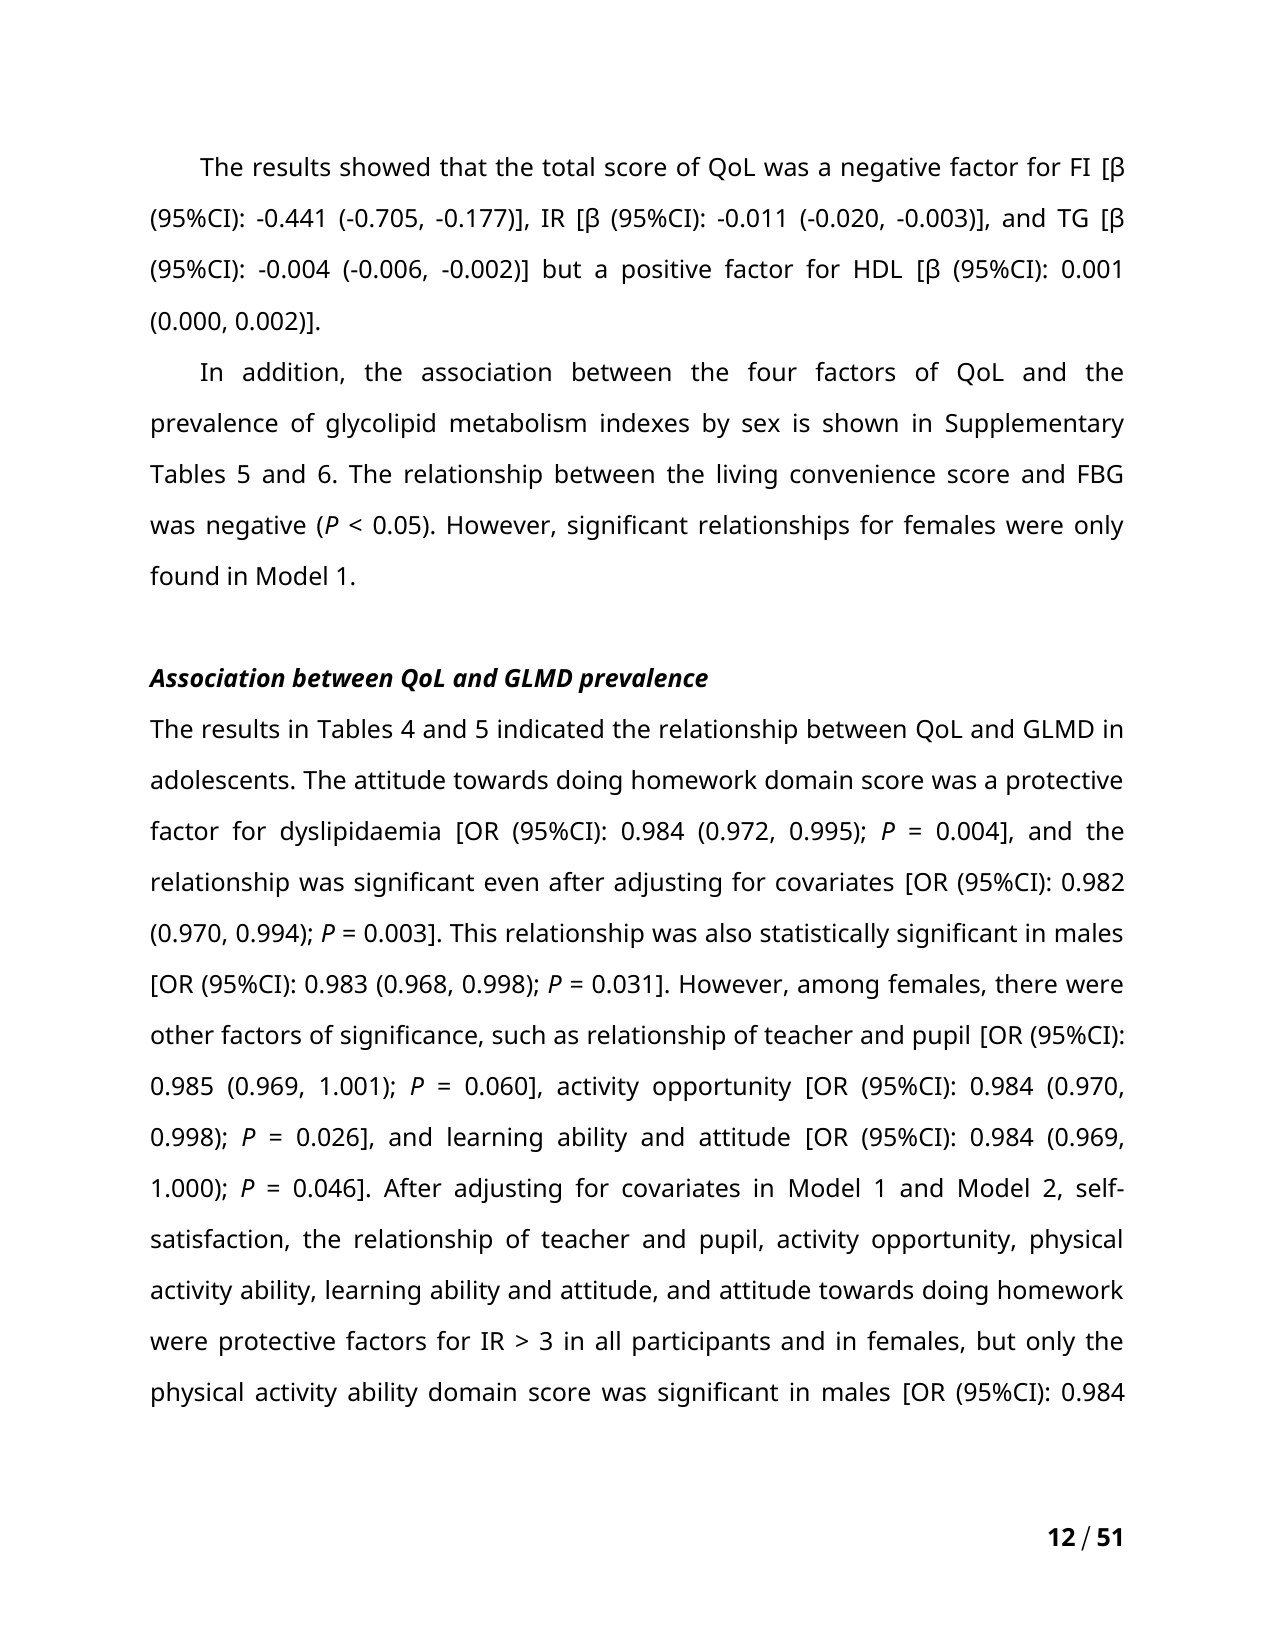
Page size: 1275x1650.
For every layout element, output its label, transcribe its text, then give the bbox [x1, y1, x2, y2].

text Association between QoL and GLMD prevalence [150, 660, 1125, 694]
text In addition, the association between the four factors of QoL and the prevalence of glycolipid metabolism indexes by sex is shown in Supplementary Tables 5 and 6. The relationship between the living convenience score and FBG was negative (P < 0.05). However, significant relationships for females were only found in Model 1. [150, 354, 1125, 592]
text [150, 711, 1125, 1409]
text The results showed that the total score of QoL was a negative factor for FI [β (95%CI): -0.441 (-0.705, -0.177)], IR [β (95%CI): -0.011 (-0.020, -0.003)], and TG [β (95%CI): -0.004 (-0.006, -0.002)] but a positive factor for HDL [β (95%CI): 0.001 (0.000, 0.002)]. [150, 150, 1125, 337]
